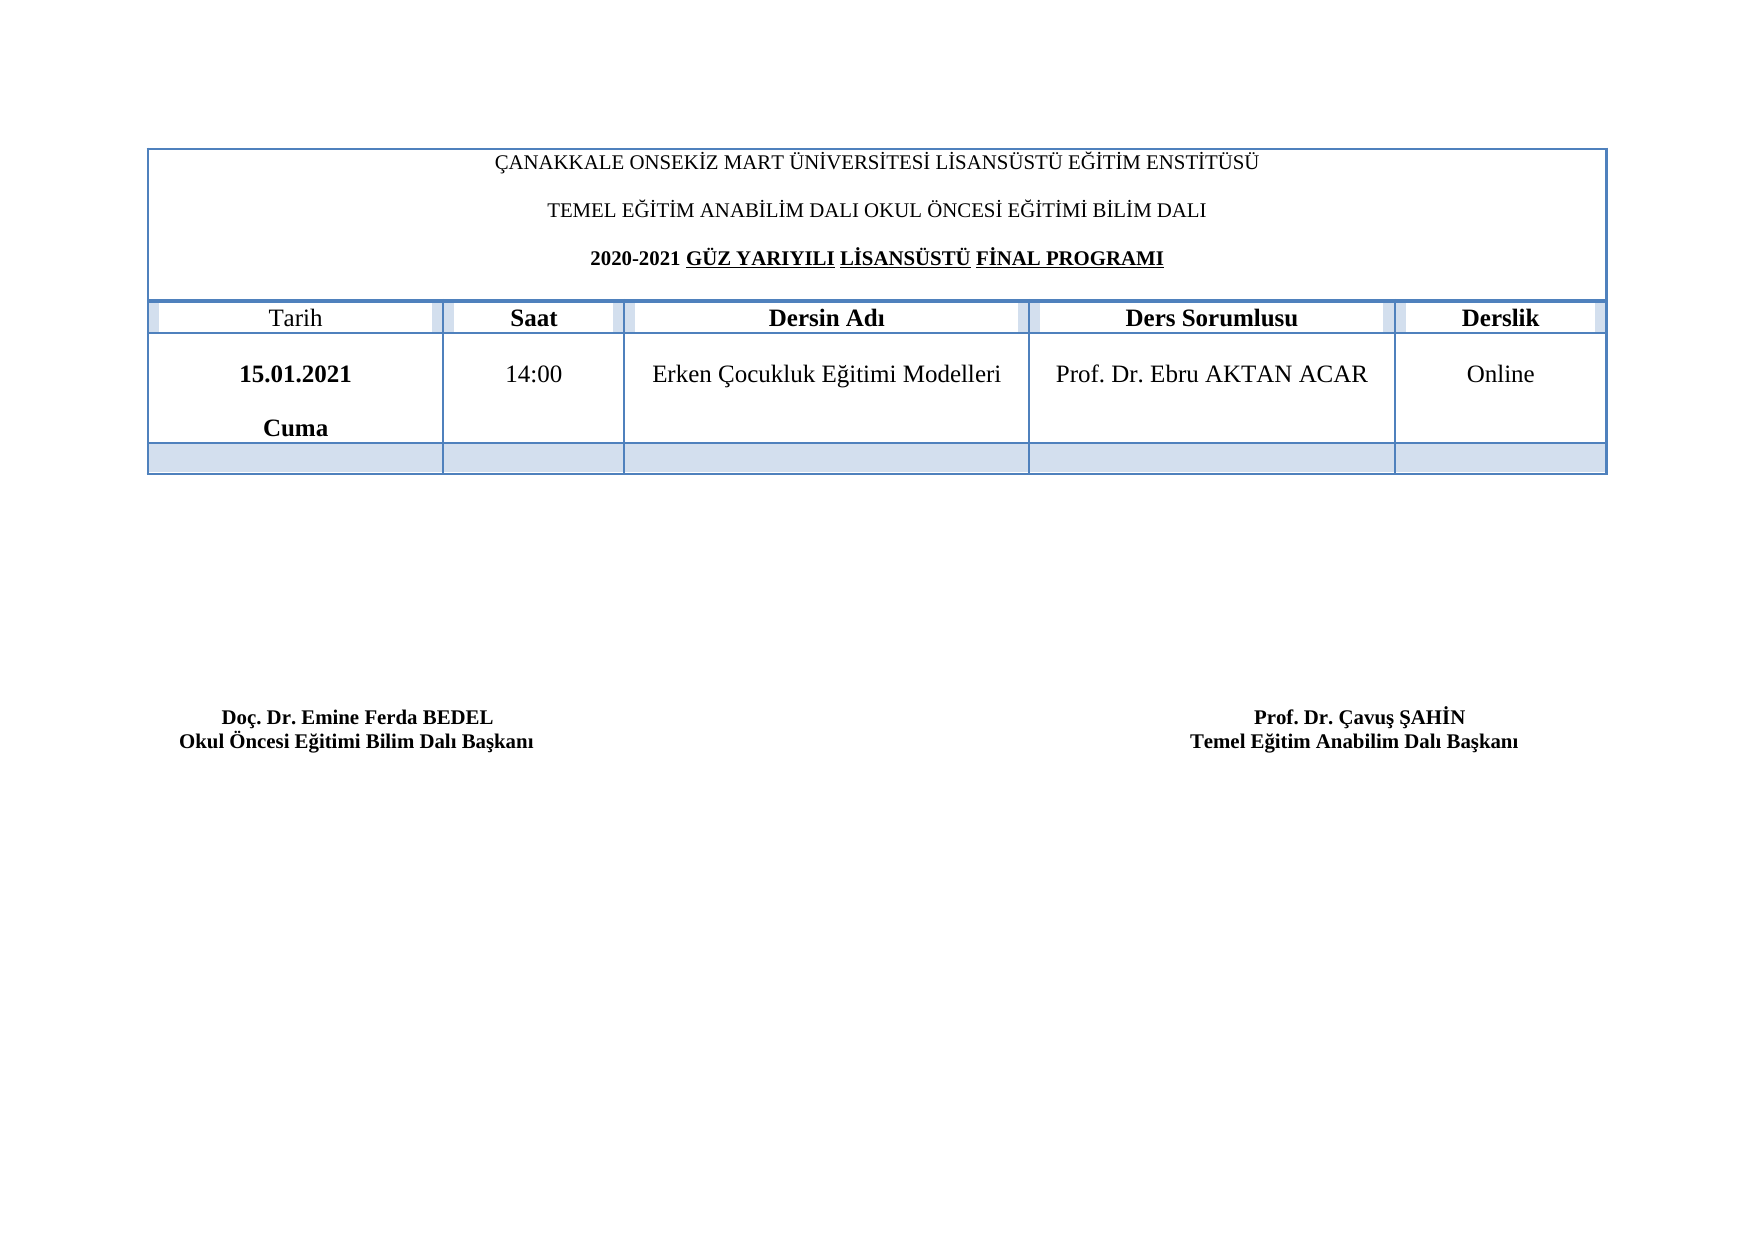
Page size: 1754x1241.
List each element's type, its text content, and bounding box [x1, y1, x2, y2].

table_cell [1030, 444, 1394, 472]
table_header ÇANAKKALE ONSEKİZ MART ÜNİVERSİTESİ LİSANSÜSTÜ EĞİTİM ENSTİTÜSÜ TEMEL EĞİTİM ANABİLİM DALI OKUL ÖNCESİ EĞİTİMİ BİLİM DALI 2020-2021 GÜZ YARIYILI LİSANSÜSTÜ FİNAL PROGRAMI [149, 150, 1605, 299]
table_cell Erken Çocukluk Eğitimi Modelleri [625, 334, 1028, 442]
table_cell 15.01.2021 Cuma [149, 334, 442, 442]
table_cell [625, 444, 1028, 472]
table_cell Online [1396, 334, 1605, 442]
text Doç. Dr. Emine Ferda BEDEL Prof. Dr. Çavuş ŞAHİN [148, 704, 1606, 729]
text Okul Öncesi Eğitimi Bilim Dalı Başkanı Temel Eğitim Anabilim Dalı Başkanı [148, 729, 1606, 753]
table_cell [149, 444, 442, 472]
table_cell 14:00 [444, 334, 623, 442]
table_cell Prof. Dr. Ebru AKTAN ACAR [1030, 334, 1394, 442]
table_cell [1396, 444, 1605, 472]
table_cell [444, 444, 623, 472]
